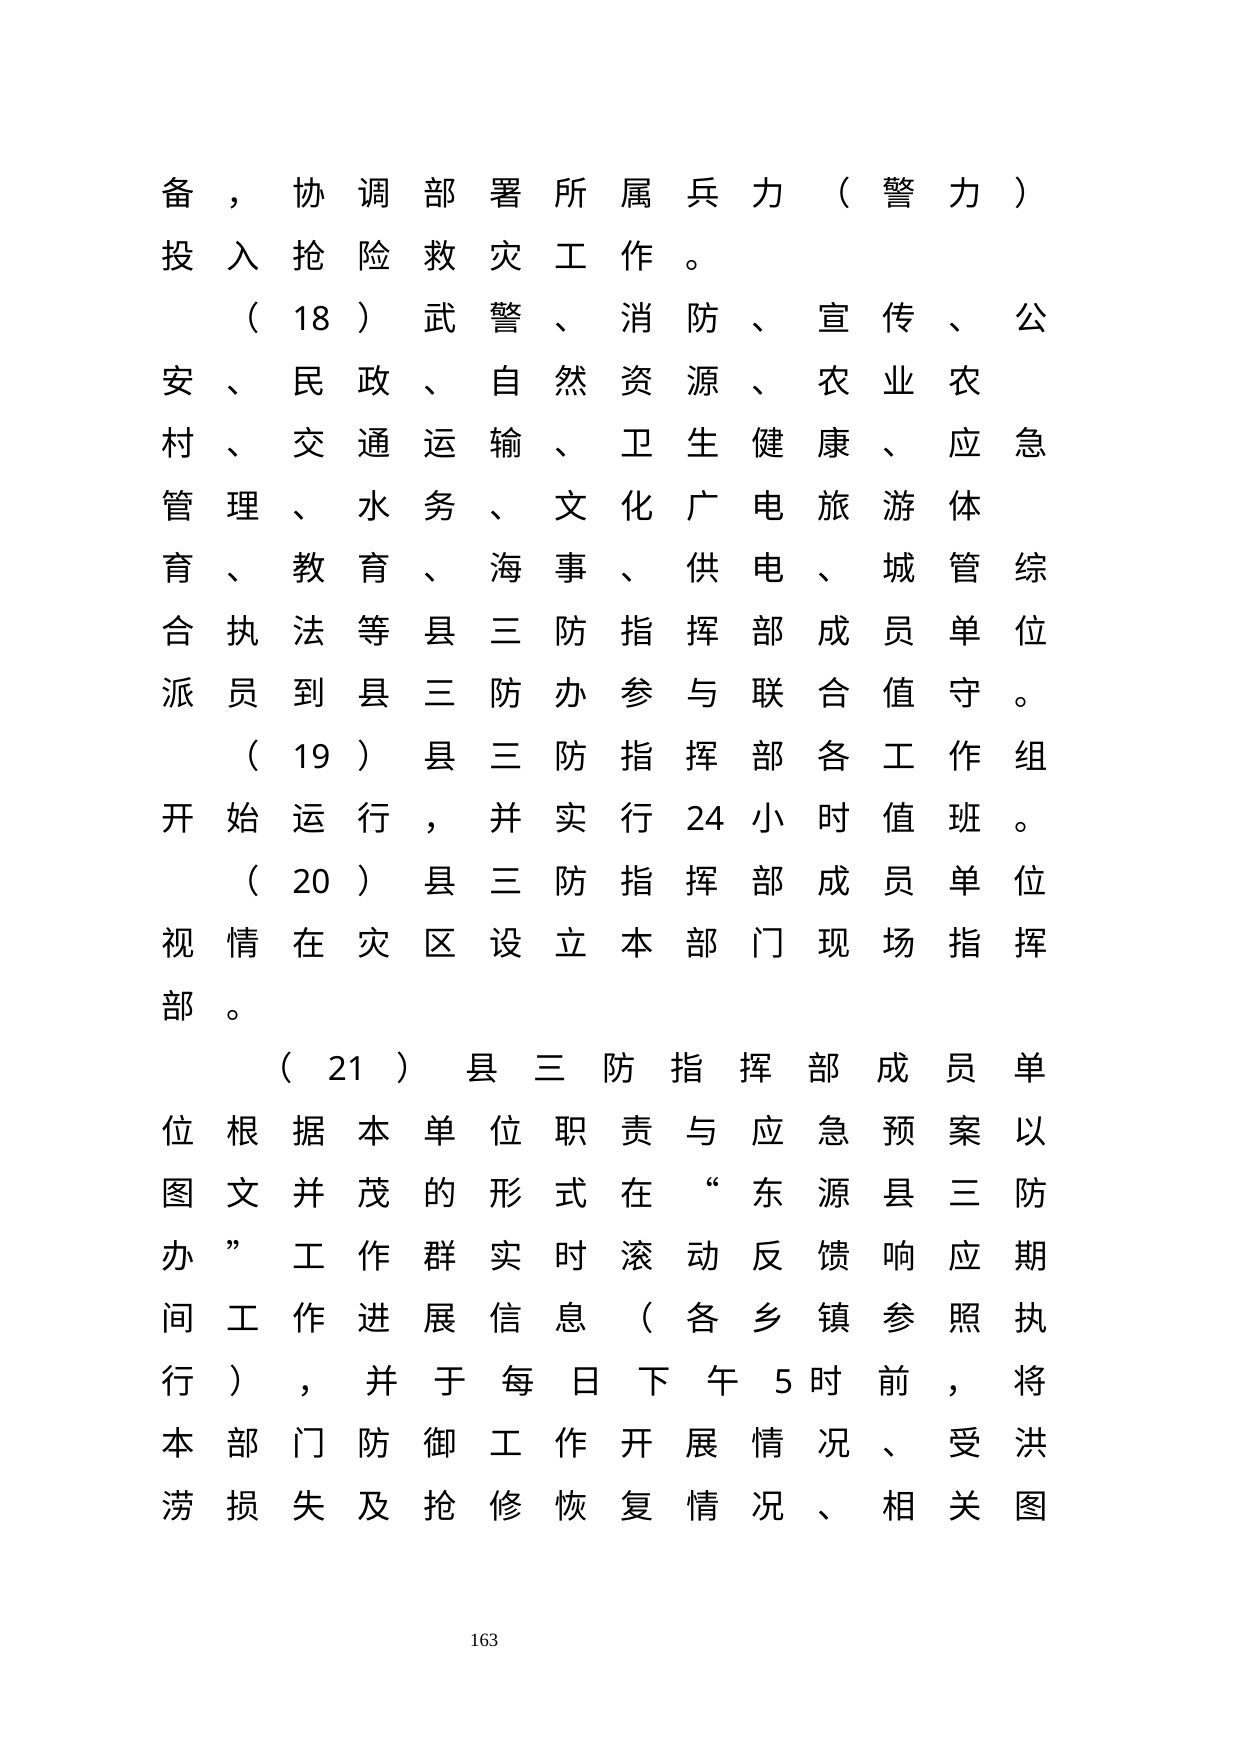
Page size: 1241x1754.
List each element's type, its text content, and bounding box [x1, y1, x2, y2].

text （19）县三防指挥部各工作组开始运行，并实行24小时值班。 [161, 722, 1079, 847]
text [161, 1035, 1079, 1535]
text （20）县三防指挥部成员单位视情在灾区设立本部门现场指挥部。 [161, 847, 1079, 1035]
text （18）武警、消防、宣传、公安、民政、自然资源、农业农村、交通运输、卫生健康、应急管理、水务、文化广电旅游体育、教育、海事、供电、城管综合执法等县三防指挥部成员单位派员到县三防办参与联合值守。 [161, 285, 1079, 722]
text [161, 160, 1079, 285]
